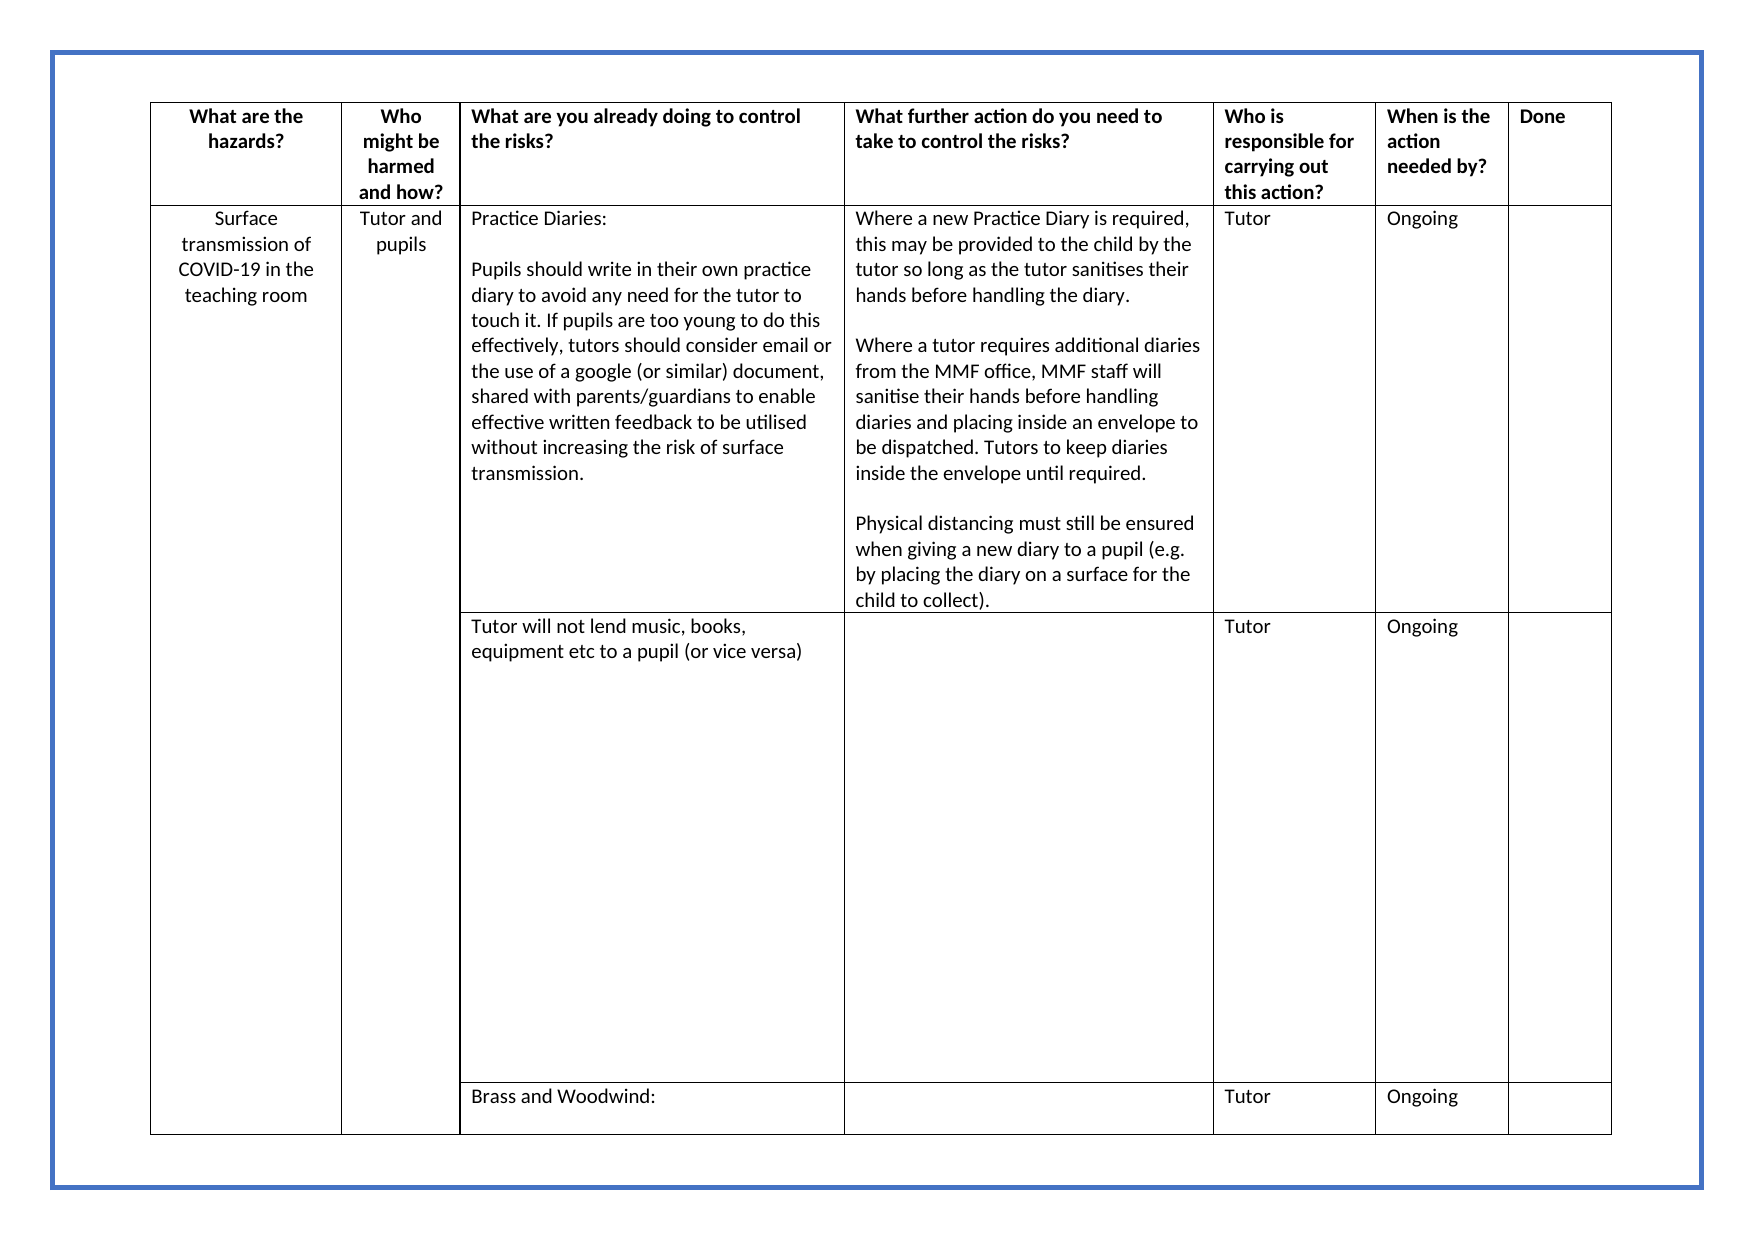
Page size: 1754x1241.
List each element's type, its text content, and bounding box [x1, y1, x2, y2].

table_cell Ongoing [1376, 1083, 1508, 1134]
table_header What further action do you need to take to control the risks? [845, 103, 1213, 204]
table_cell Tutor [1214, 1083, 1375, 1134]
table_cell Tutor [1214, 206, 1375, 612]
table_cell [1509, 613, 1611, 1082]
table_header When is the action needed by? [1376, 103, 1508, 204]
table_cell [845, 613, 1213, 1082]
table_cell Tutor [1214, 613, 1375, 1082]
table_cell Tutor will not lend music, books, equipment etc to a pupil (or vice versa) [461, 613, 844, 1082]
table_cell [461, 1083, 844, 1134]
table_header Done [1509, 103, 1611, 204]
table_cell Tutor and pupils [342, 206, 459, 1134]
table_header What are the hazards? [151, 103, 341, 204]
table_cell [845, 1083, 1213, 1134]
table_cell Practice Diaries: Pupils should write in their own practice diary to avoid any need for the tutor to touch it. If pupils are too young to do this effectively, tutors should consider email or the use of a google (or similar) document, shared with parents/guardians to enable effective written feedback to be utilised without increasing the risk of surface transmission. [461, 206, 844, 612]
table_cell Surface transmission of COVID-19 in the teaching room [151, 206, 341, 1134]
table_header Who is responsible for carrying out this action? [1214, 103, 1375, 204]
table_cell Ongoing [1376, 613, 1508, 1082]
table_cell [1509, 206, 1611, 612]
table_cell Ongoing [1376, 206, 1508, 612]
table_cell [1509, 1083, 1611, 1134]
table_header Who might be harmed and how? [342, 103, 459, 204]
table_header What are you already doing to control the risks? [461, 103, 844, 204]
table_cell Where a new Practice Diary is required, this may be provided to the child by the tutor so long as the tutor sanitises their hands before handling the diary. Where a tutor requires additional diaries from the MMF office, MMF staff will sanitise their hands before handling diaries and placing inside an envelope to be dispatched. Tutors to keep diaries inside the envelope until required. Physical distancing must still be ensured when giving a new diary to a pupil (e.g. by placing the diary on a surface for the child to collect). [845, 206, 1213, 612]
